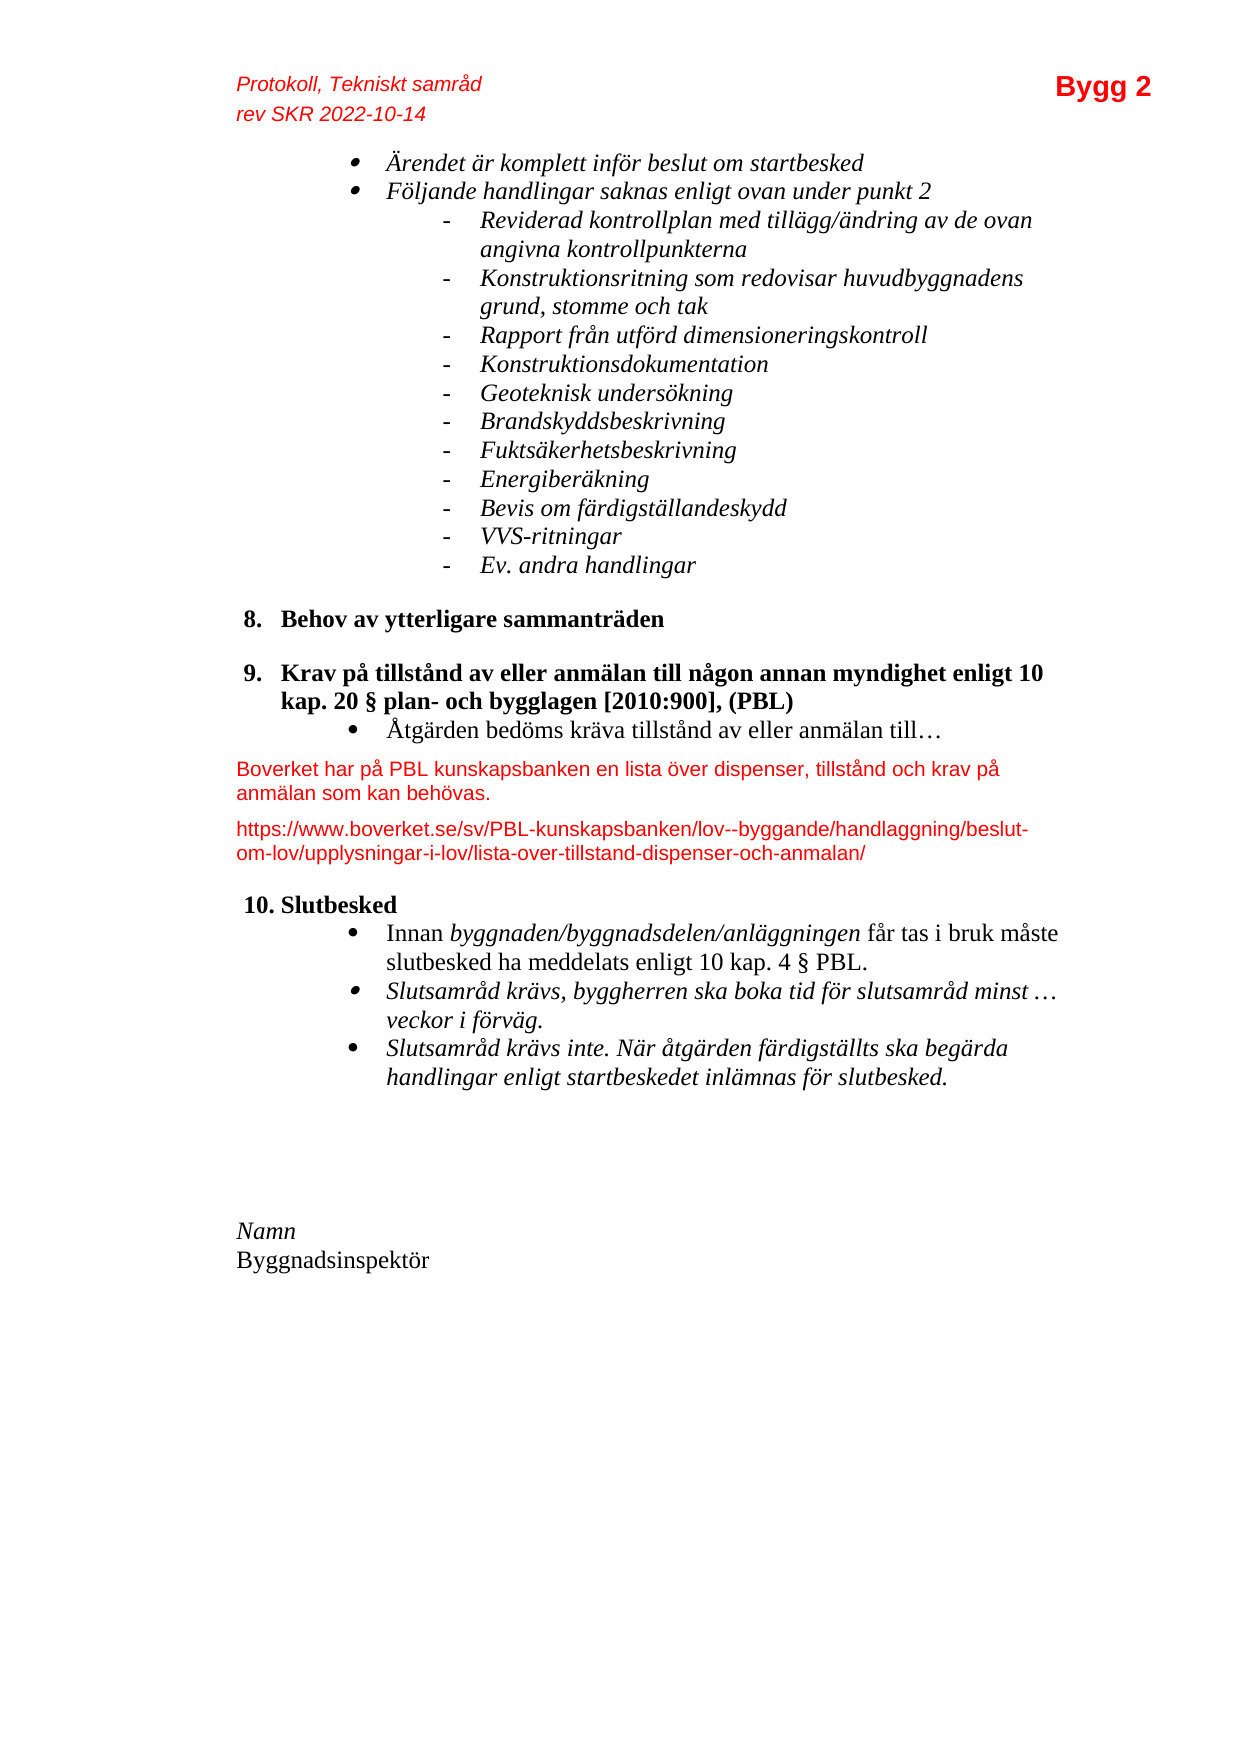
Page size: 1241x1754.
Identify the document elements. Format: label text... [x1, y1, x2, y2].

list Konstruktionsdokumentation [442, 349, 1063, 378]
list Slutsamråd krävs inte. När åtgärden färdigställts ska begärda handlingar enligt startbeskedet inlämnas för slutbesked. [349, 1033, 1063, 1091]
list Ev. andra handlingar [442, 550, 1063, 579]
list Konstruktionsritning som redovisar huvudbyggnadens grund, stomme och tak [442, 263, 1063, 320]
list Slutsamråd krävs, byggherren ska boka tid för slutsamråd minst … veckor i förväg. [349, 976, 1063, 1033]
list Fuktsäkerhetsbeskrivning [442, 435, 1063, 464]
list Krav på tillstånd av eller anmälan till någon annan myndighet enligt 10 kap. 20 § plan- och bygglagen [2010:900], (PBL) [243, 658, 1063, 715]
list Följande handlingar saknas enligt ovan under punkt 2 [349, 176, 1063, 205]
list Behov av ytterligare sammanträden [243, 604, 1063, 633]
list Åtgärden bedöms kräva tillstånd av eller anmälan till… [349, 715, 1063, 744]
list Slutbesked [243, 890, 1063, 918]
text Byggnadsinspektör [236, 1245, 1063, 1273]
list Bevis om färdigställandeskydd [442, 493, 1063, 521]
text https://www.boverket.se/sv/PBL-kunskapsbanken/lov--byggande/handlaggning/beslut-om-lov/upplysningar-i-lov/lista-over-tillstand-dispenser-och-anmalan/ [236, 817, 1063, 865]
list Energiberäkning [442, 464, 1063, 493]
list VVS-ritningar [442, 521, 1063, 550]
text Namn [236, 1216, 1063, 1245]
list Rapport från utförd dimensioneringskontroll [442, 320, 1063, 349]
text Boverket har på PBL kunskapsbanken en lista över dispenser, tillstånd och krav på anmälan som kan behövas. [236, 756, 1063, 804]
list Brandskyddsbeskrivning [442, 406, 1063, 435]
list Innan byggnaden/byggnadsdelen/anläggningen får tas i bruk måste slutbesked ha meddelats enligt 10 kap. 4 § PBL. [349, 918, 1063, 976]
list Reviderad kontrollplan med tillägg/ändring av de ovan angivna kontrollpunkterna [442, 205, 1063, 263]
list Ärendet är komplett inför beslut om startbesked [349, 148, 1063, 176]
list Geoteknisk undersökning [442, 378, 1063, 406]
